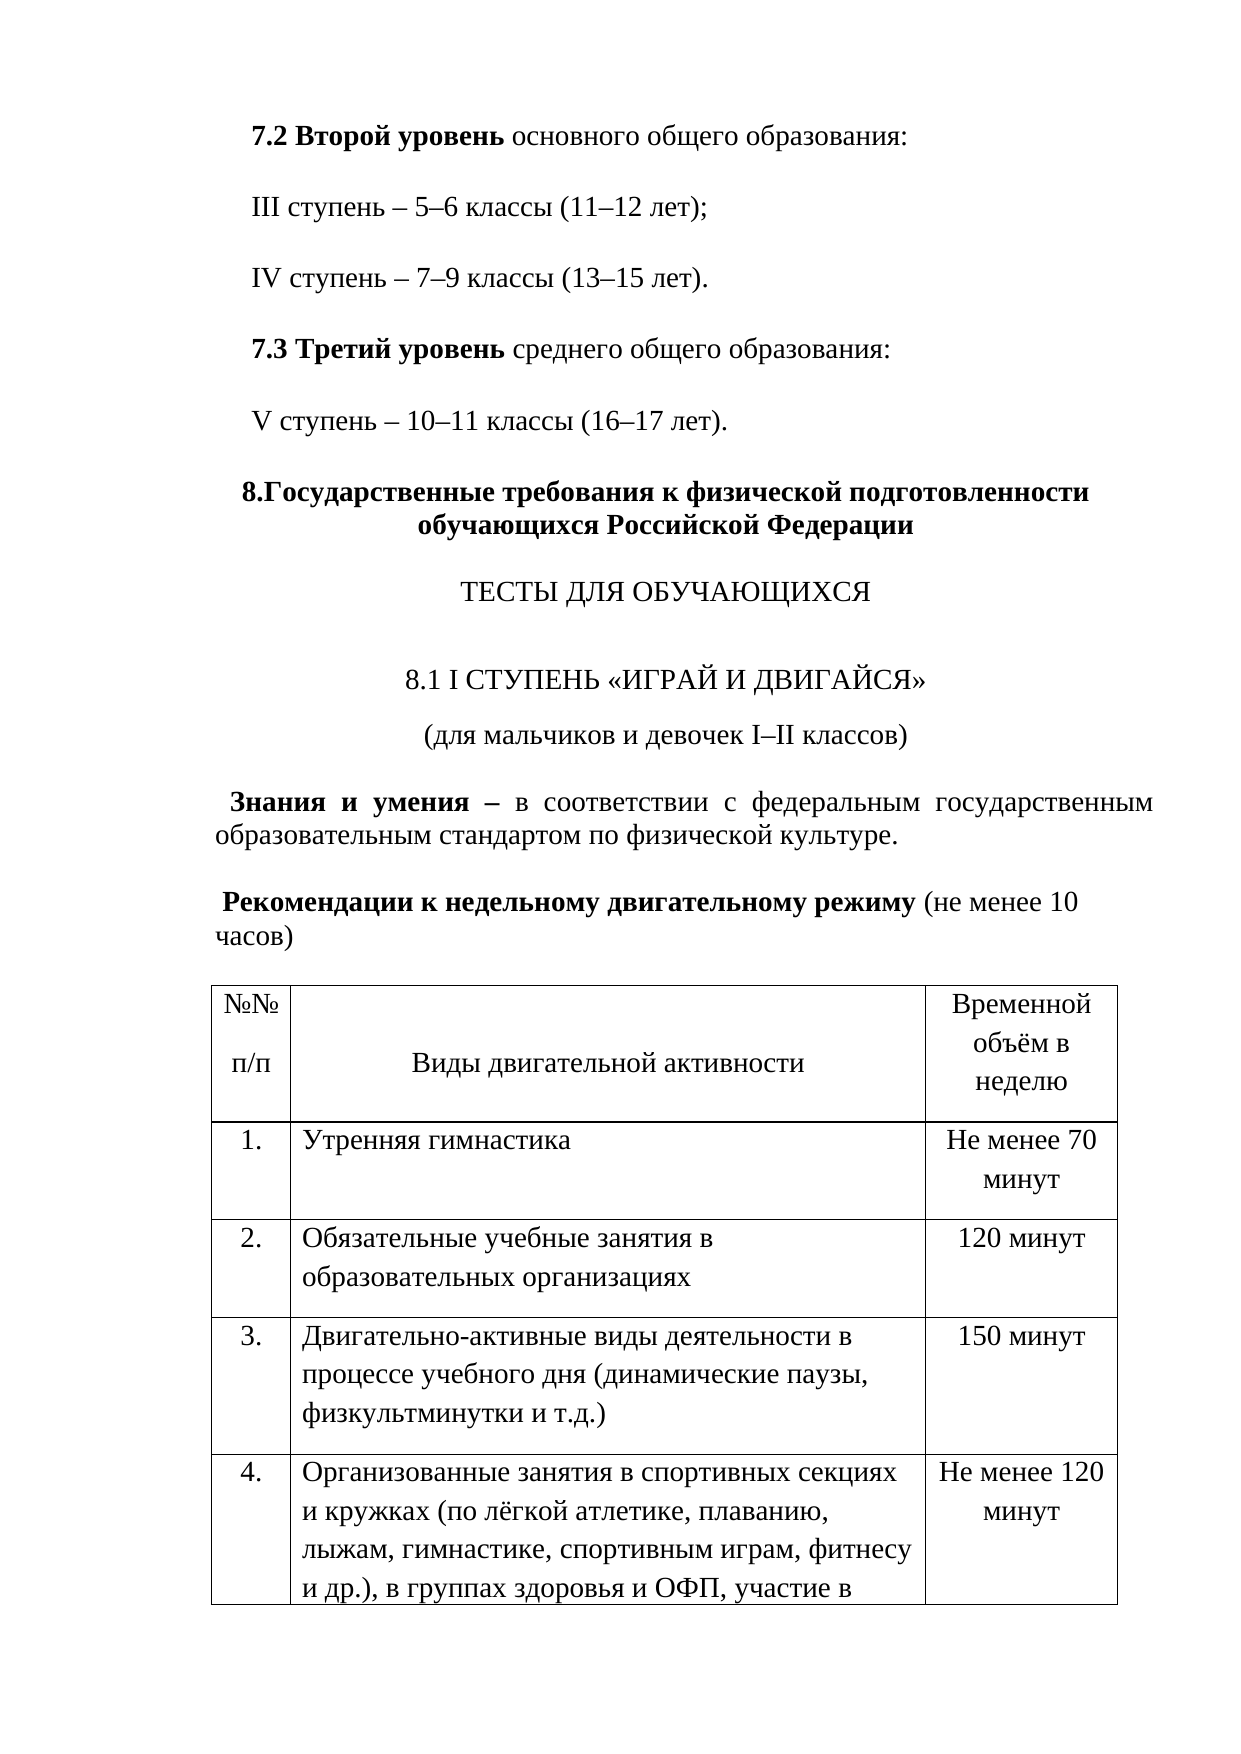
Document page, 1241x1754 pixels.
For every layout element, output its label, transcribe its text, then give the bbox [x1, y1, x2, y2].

text обучающихся Российской Федерации [177, 507, 1154, 541]
text 8.Государственные требования к физической подготовленности [177, 474, 1154, 507]
text 8.1 I СТУПЕНЬ «ИГРАЙ И ДВИГАЙСЯ» [177, 662, 1154, 696]
text IV ступень – 7–9 классы (13–15 лет). [177, 260, 1152, 294]
text (для мальчиков и девочек I–II классов) [177, 717, 1154, 750]
table_header Виды двигательной активности [291, 986, 925, 1121]
table_header №№ п/п [212, 986, 290, 1121]
table_cell Обязательные учебные занятия в образовательных организациях [291, 1220, 925, 1317]
table_header Временной объём в неделю [926, 986, 1117, 1121]
table_cell 2. [212, 1220, 290, 1317]
table_cell 150 минут [926, 1318, 1117, 1453]
table_cell 1. [212, 1123, 290, 1219]
text Рекомендации к недельному двигательному режиму (не менее 10 часов) [215, 884, 1154, 952]
table_cell 3. [212, 1318, 290, 1453]
table_cell Двигательно-активные виды деятельности в процессе учебного дня (динамические паузы, физкультминутки и т.д.) [291, 1318, 925, 1453]
table_cell Не менее 70 минут [926, 1123, 1117, 1219]
table_cell Утренняя гимнастика [291, 1123, 925, 1219]
text V ступень – 10–11 классы (16–17 лет). [177, 403, 1152, 436]
table_cell 120 минут [926, 1220, 1117, 1317]
table_cell 4. [212, 1455, 290, 1604]
text ТЕСТЫ для ОБУЧАЮЩИХСЯ [177, 574, 1154, 608]
text Знания и умения – в соответствии с федеральным государственным образовательным стандартом по физической культуре. [215, 784, 1154, 851]
text 7.3 Третий уровень среднего общего образования: [177, 332, 1152, 365]
table_cell Не менее 120 минут [926, 1455, 1117, 1604]
text 7.2 Второй уровень основного общего образования: [177, 118, 1152, 152]
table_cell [291, 1455, 925, 1604]
text III ступень – 5–6 классы (11–12 лет); [177, 189, 1152, 223]
